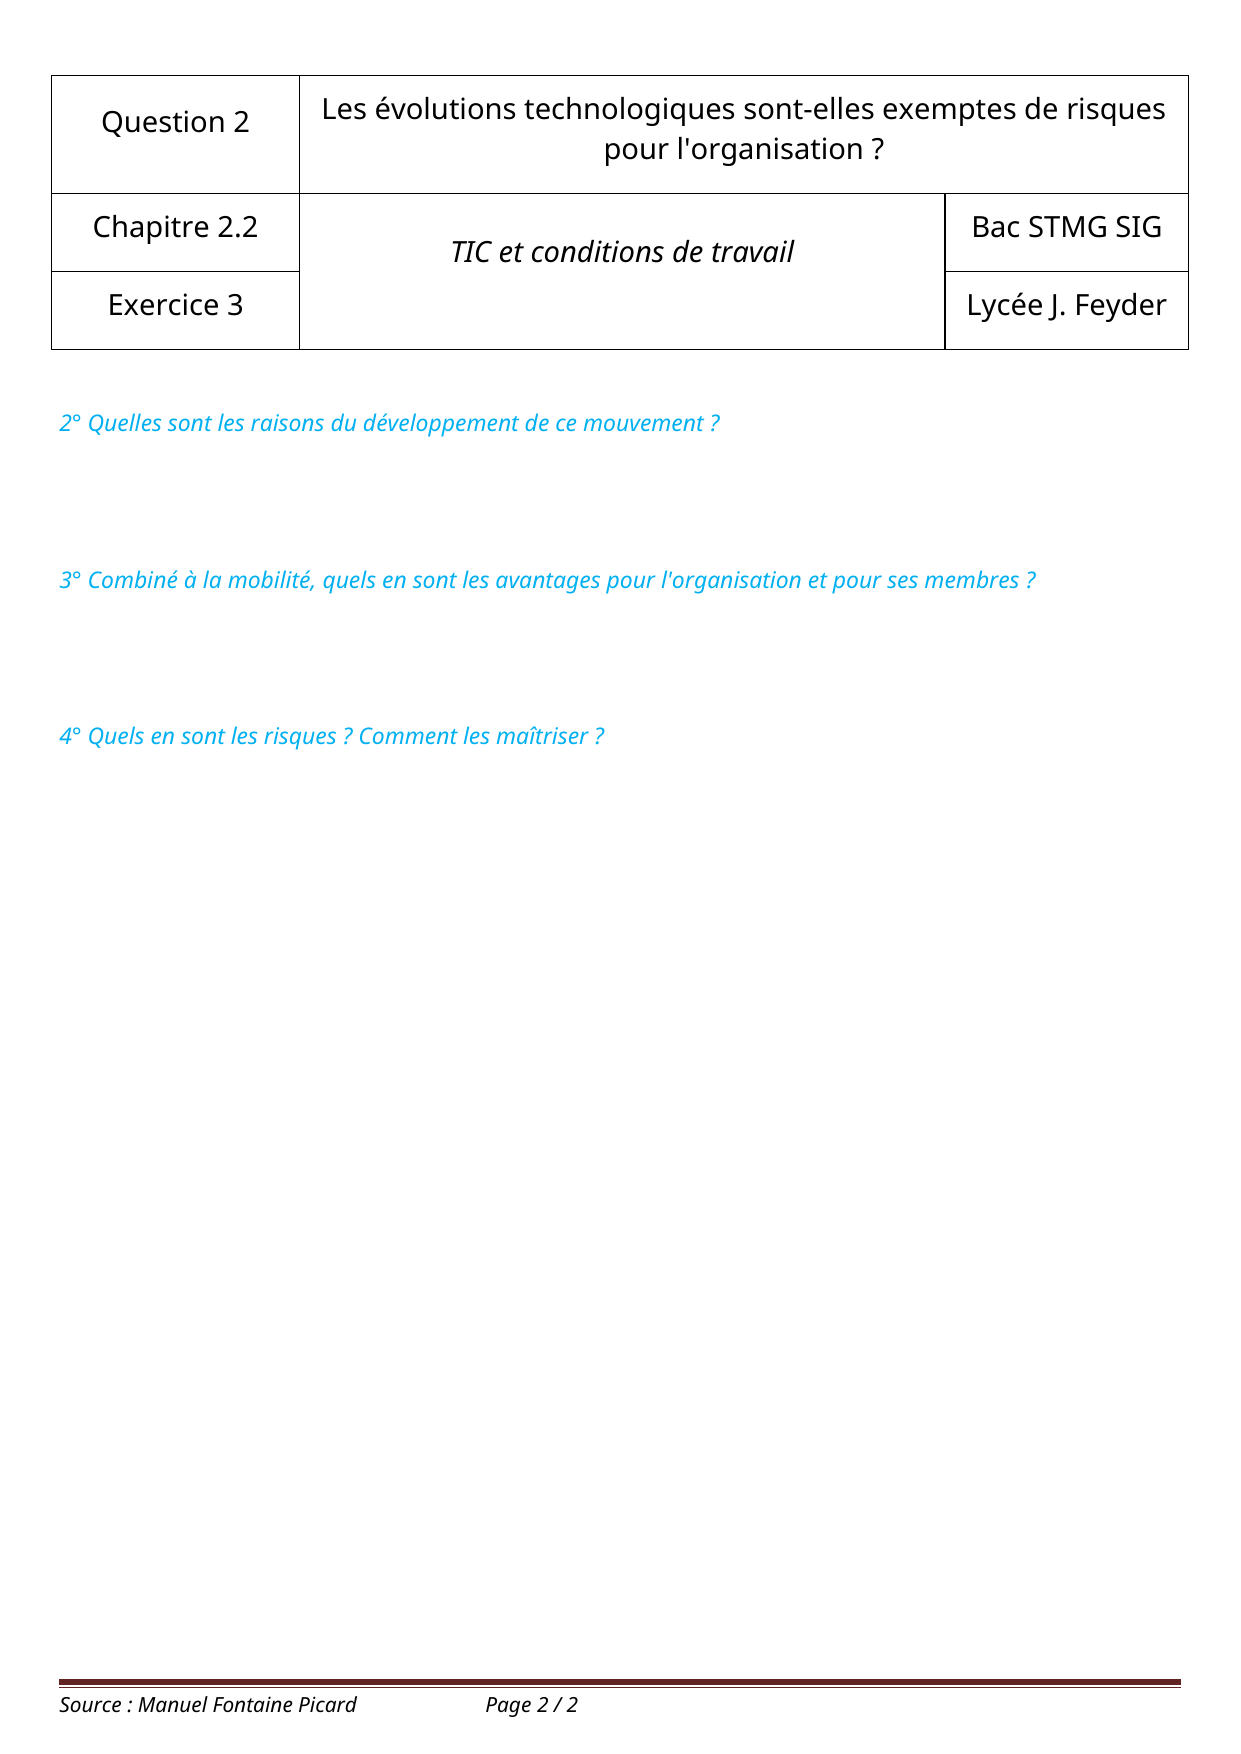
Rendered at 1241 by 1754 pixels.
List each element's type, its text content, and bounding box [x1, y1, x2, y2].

text 4° Quels en sont les risques ? Comment les maîtriser ? [59, 720, 1181, 751]
text 3° Combiné à la mobilité, quels en sont les avantages pour l'organisation et pour ses membres ? [59, 563, 1181, 595]
text 2° Quelles sont les raisons du développement de ce mouvement ? [59, 407, 1181, 438]
